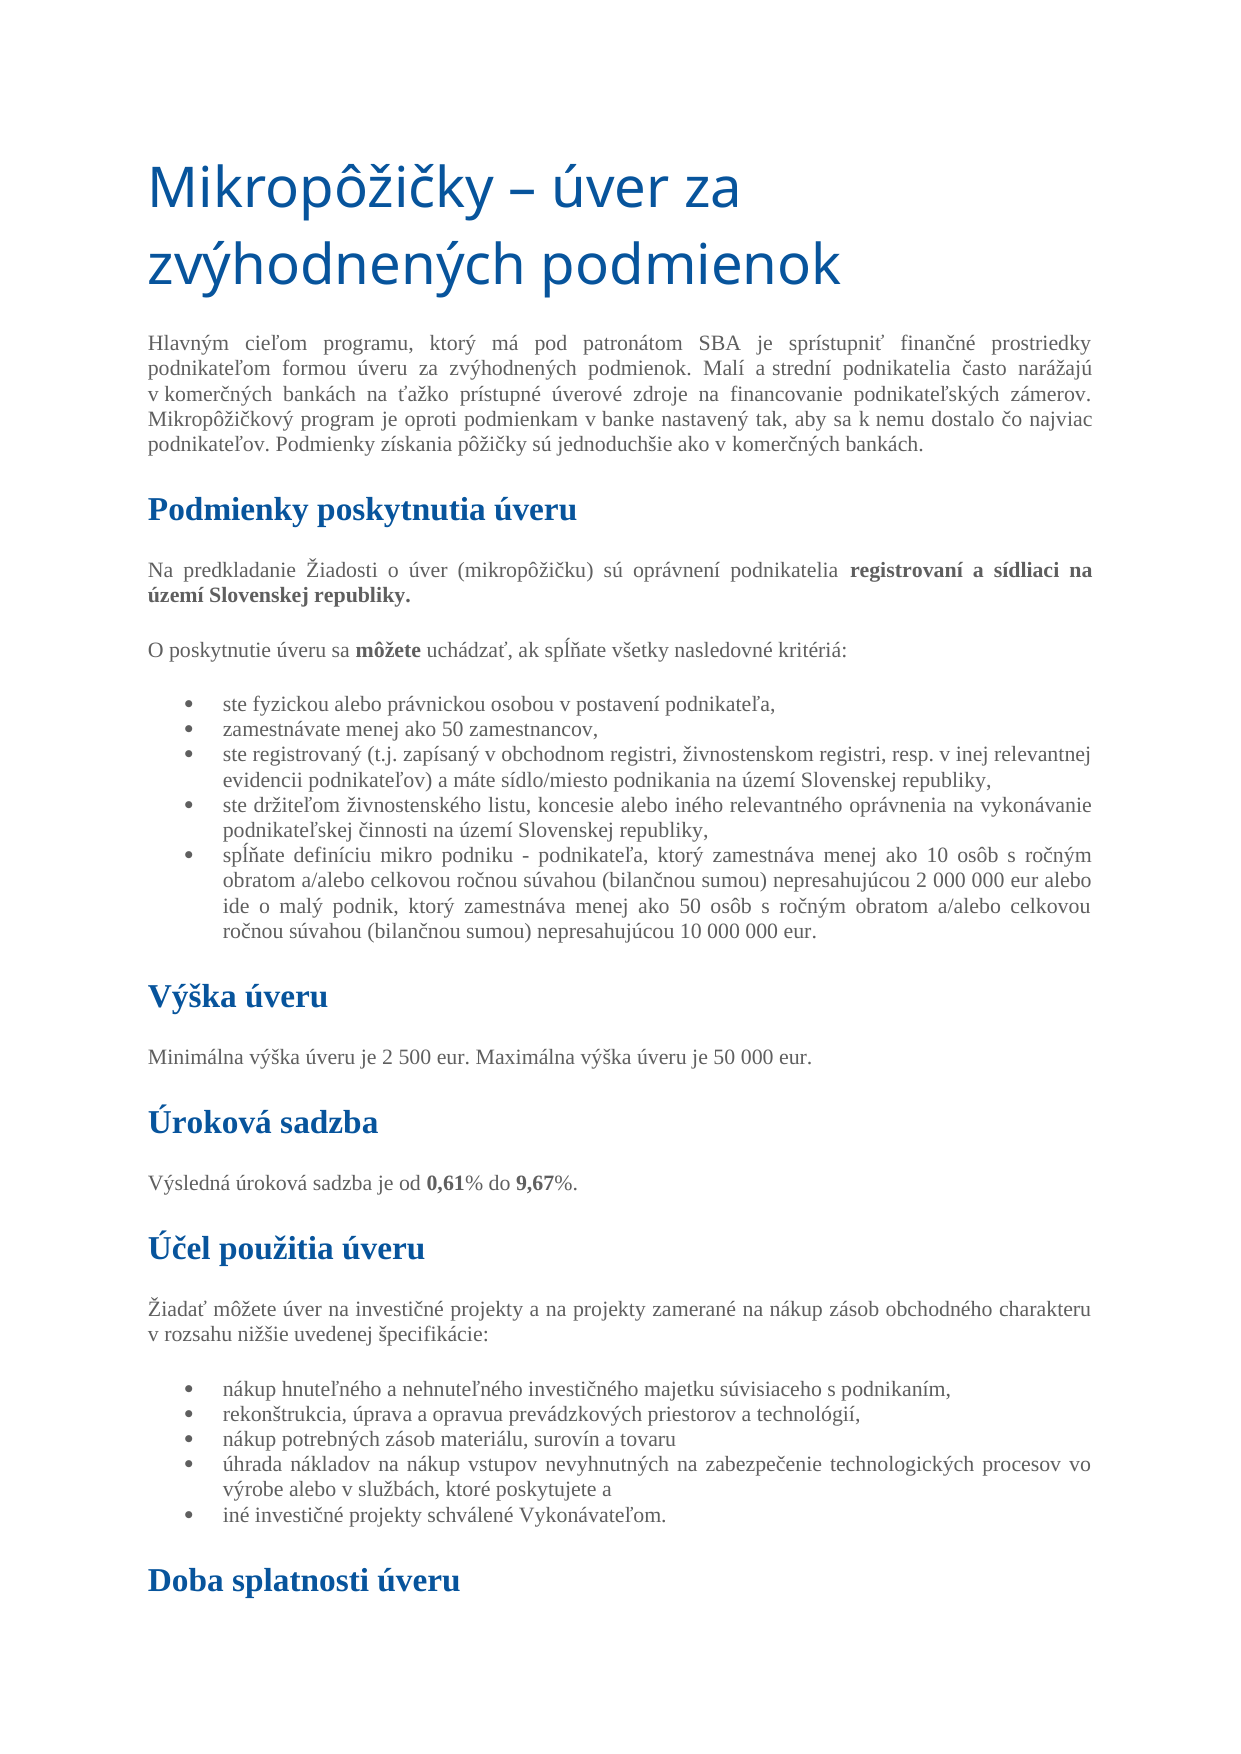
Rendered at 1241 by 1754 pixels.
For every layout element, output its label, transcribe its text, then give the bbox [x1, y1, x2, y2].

text O poskytnutie úveru sa môžete uchádzať, ak spĺňate všetky nasledovné kritériá: [148, 637, 1093, 662]
list nákup potrebných zásob materiálu, surovín a tovaru [185, 1426, 1093, 1451]
list iné investičné projekty schválené Vykonávateľom. [185, 1502, 1093, 1527]
text Minimálna výška úveru je 2 500 eur. Maximálna výška úveru je 50 000 eur. [148, 1044, 1093, 1069]
text Na predkladanie Žiadosti o úver (mikropôžičku) sú oprávnení podnikatelia registrovaní a sídliaci na území Slovenskej republiky. [148, 557, 1093, 607]
text Výsledná úroková sadzba je od 0,61% do 9,67%. [148, 1170, 1093, 1195]
text Podmienky poskytnutia úveru [148, 485, 1093, 528]
list nákup hnuteľného a nehnuteľného investičného majetku súvisiaceho s podnikaním, [185, 1376, 1093, 1401]
text Hlavným cieľom programu, ktorý má pod patronátom SBA je sprístupniť finančné prostriedky podnikateľom formou úveru za zvýhodnených podmienok. Malí a strední podnikatelia často narážajú v komerčných bankách na ťažko prístupné úverové zdroje na financovanie podnikateľských zámerov. Mikropôžičkový program je oproti podmienkam v banke nastavený tak, aby sa k nemu dostalo čo najviac podnikateľov. Podmienky získania pôžičky sú jednoduchšie ako v komerčných bankách. [148, 330, 1093, 456]
text Doba splatnosti úveru [148, 1556, 1093, 1598]
list rekonštrukcia, úprava a opravua prevádzkových priestorov a technológií, [185, 1401, 1093, 1426]
text Úroková sadzba [148, 1098, 1093, 1141]
text Účel použitia úveru [148, 1224, 1093, 1267]
text Výška úveru [148, 972, 1093, 1015]
list úhrada nákladov na nákup vstupov nevyhnutných na zabezpečenie technologických procesov vo výrobe alebo v službách, ktoré poskytujete a [185, 1451, 1093, 1502]
text Mikropôžičky – úver za zvýhodnených podmienok [148, 148, 1093, 301]
list ste fyzickou alebo právnickou osobou v postavení podnikateľa, [185, 691, 1093, 716]
text Žiadať môžete úver na investičné projekty a na projekty zamerané na nákup zásob obchodného charakteru v rozsahu nižšie uvedenej špecifikácie: [148, 1296, 1093, 1346]
list ste držiteľom živnostenského listu, koncesie alebo iného relevantného oprávnenia na vykonávanie podnikateľskej činnosti na území Slovenskej republiky, [185, 792, 1093, 842]
list zamestnávate menej ako 50 zamestnancov, [185, 716, 1093, 741]
list spĺňate definíciu mikro podniku - podnikateľa, ktorý zamestnáva menej ako 10 osôb s ročným obratom a/alebo celkovou ročnou súvahou (bilančnou sumou) nepresahujúcou 2 000 000 eur alebo ide o malý podnik, ktorý zamestnáva menej ako 50 osôb s ročným obratom a/alebo celkovou ročnou súvahou (bilančnou sumou) nepresahujúcou 10 000 000 eur. [185, 842, 1093, 943]
list ste registrovaný (t.j. zapísaný v obchodnom registri, živnostenskom registri, resp. v inej relevantnej evidencii podnikateľov) a máte sídlo/miesto podnikania na území Slovenskej republiky, [185, 741, 1093, 792]
